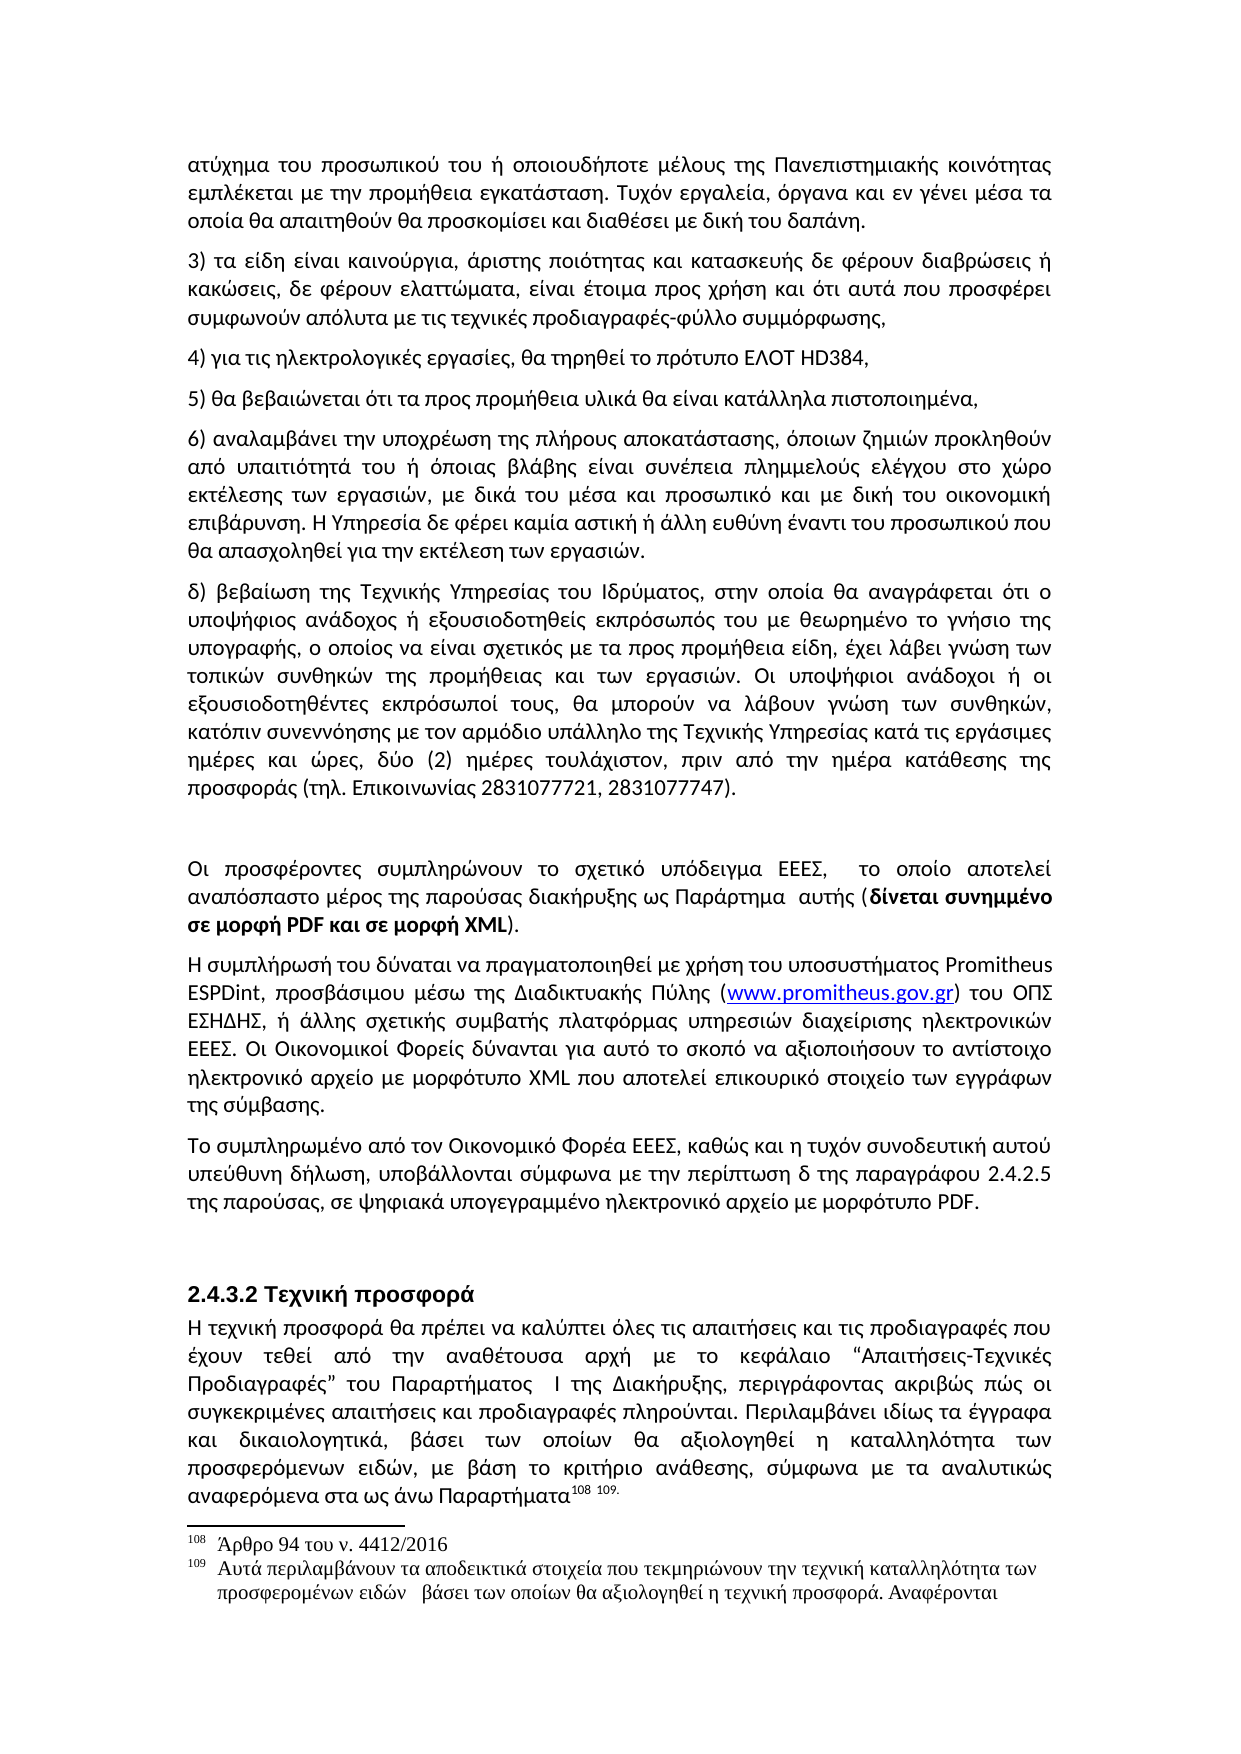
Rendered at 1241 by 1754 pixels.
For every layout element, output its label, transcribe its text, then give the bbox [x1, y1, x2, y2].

text 4) για τις ηλεκτρολογικές εργασίες, θα τηρηθεί το πρότυπο ΕΛΟΤ HD384, [187, 343, 1053, 371]
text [187, 150, 1053, 234]
text Η συμπλήρωσή του δύναται να πραγματοποιηθεί με χρήση του υποσυστήματος Promitheus ESPDint, προσβάσιμου μέσω της Διαδικτυακής Πύλης (www.promitheus.gov.gr) του ΟΠΣ ΕΣΗΔΗΣ, ή άλλης σχετικής συμβατής πλατφόρμας υπηρεσιών διαχείρισης ηλεκτρονικών ΕΕΕΣ. Οι Οικονομικοί Φορείς δύνανται για αυτό το σκοπό να αξιοποιήσουν το αντίστοιχο ηλεκτρονικό αρχείο με μορφότυπο XML που αποτελεί επικουρικό στοιχείο των εγγράφων της σύμβασης. [187, 951, 1053, 1119]
text Το συμπληρωμένο από τον Οικονομικό Φορέα ΕΕΕΣ, καθώς και η τυχόν συνοδευτική αυτού υπεύθυνη δήλωση, υποβάλλονται σύμφωνα με την περίπτωση δ της παραγράφου 2.4.2.5 της παρούσας, σε ψηφιακά υπογεγραμμένο ηλεκτρονικό αρχείο με μορφότυπο PDF. [187, 1131, 1053, 1215]
text H τεχνική προσφορά θα πρέπει να καλύπτει όλες τις απαιτήσεις και τις προδιαγραφές που έχουν τεθεί από την αναθέτουσα αρχή με το κεφάλαιο “Απαιτήσεις-Τεχνικές Προδιαγραφές” του Παραρτήματος Ι της Διακήρυξης, περιγράφοντας ακριβώς πώς οι συγκεκριμένες απαιτήσεις και προδιαγραφές πληρούνται. Περιλαμβάνει ιδίως τα έγγραφα και δικαιολογητικά, βάσει των οποίων θα αξιολογηθεί η καταλληλότητα των προσφερόμενων ειδών, με βάση το κριτήριο ανάθεσης, σύμφωνα με τα αναλυτικώς αναφερόμενα στα ως άνω Παραρτήματα . [187, 1313, 1053, 1509]
text 5) θα βεβαιώνεται ότι τα προς προμήθεια υλικά θα είναι κατάλληλα πιστοποιημένα, [187, 384, 1053, 412]
text 3) τα είδη είναι καινούργια, άριστης ποιότητας και κατασκευής δε φέρουν διαβρώσεις ή κακώσεις, δε φέρουν ελαττώματα, είναι έτοιµα προς χρήση και ότι αυτά που προσφέρει συμφωνούν απόλυτα µε τις τεχνικές προδιαγραφές-φύλλο συμμόρφωσης, [187, 247, 1053, 331]
text δ) βεβαίωση της Τεχνικής Υπηρεσίας του Ιδρύματος, στην οποία θα αναγράφεται ότι ο υποψήφιος ανάδοχος ή εξουσιοδοτηθείς εκπρόσωπός του με θεωρημένο το γνήσιο της υπογραφής, ο οποίος να είναι σχετικός με τα προς προμήθεια είδη, έχει λάβει γνώση των τοπικών συνθηκών της προμήθειας και των εργασιών. Οι υποψήφιοι ανάδοχοι ή οι εξουσιοδοτηθέντες εκπρόσωποί τους, θα μπορούν να λάβουν γνώση των συνθηκών, κατόπιν συνεννόησης με τον αρμόδιο υπάλληλο της Τεχνικής Υπηρεσίας κατά τις εργάσιμες ημέρες και ώρες, δύο (2) ημέρες τουλάχιστον, πριν από την ημέρα κατάθεσης της προσφοράς (τηλ. Επικοινωνίας 2831077721, 2831077747). [187, 577, 1053, 801]
text 6) αναλαμβάνει την υποχρέωση της πλήρους αποκατάστασης, όποιων ζημιών προκληθούν από υπαιτιότητά του ή όποιας βλάβης είναι συνέπεια πλημμελούς ελέγχου στο χώρο εκτέλεσης των εργασιών, με δικά του μέσα και προσωπικό και με δική του οικονομική επιβάρυνση. Η Υπηρεσία δε φέρει καμία αστική ή άλλη ευθύνη έναντι του προσωπικού που θα απασχοληθεί για την εκτέλεση των εργασιών. [187, 424, 1053, 564]
text Οι προσφέροντες συμπληρώνουν το σχετικό υπόδειγμα ΕΕΕΣ, το οποίο αποτελεί αναπόσπαστο μέρος της παρούσας διακήρυξης ως Παράρτημα αυτής (δίνεται συνημμένο σε μορφή PDF και σε μορφή XML). [187, 854, 1053, 938]
subtitle 2.4.3.2 Τεχνική προσφορά [187, 1281, 1053, 1307]
